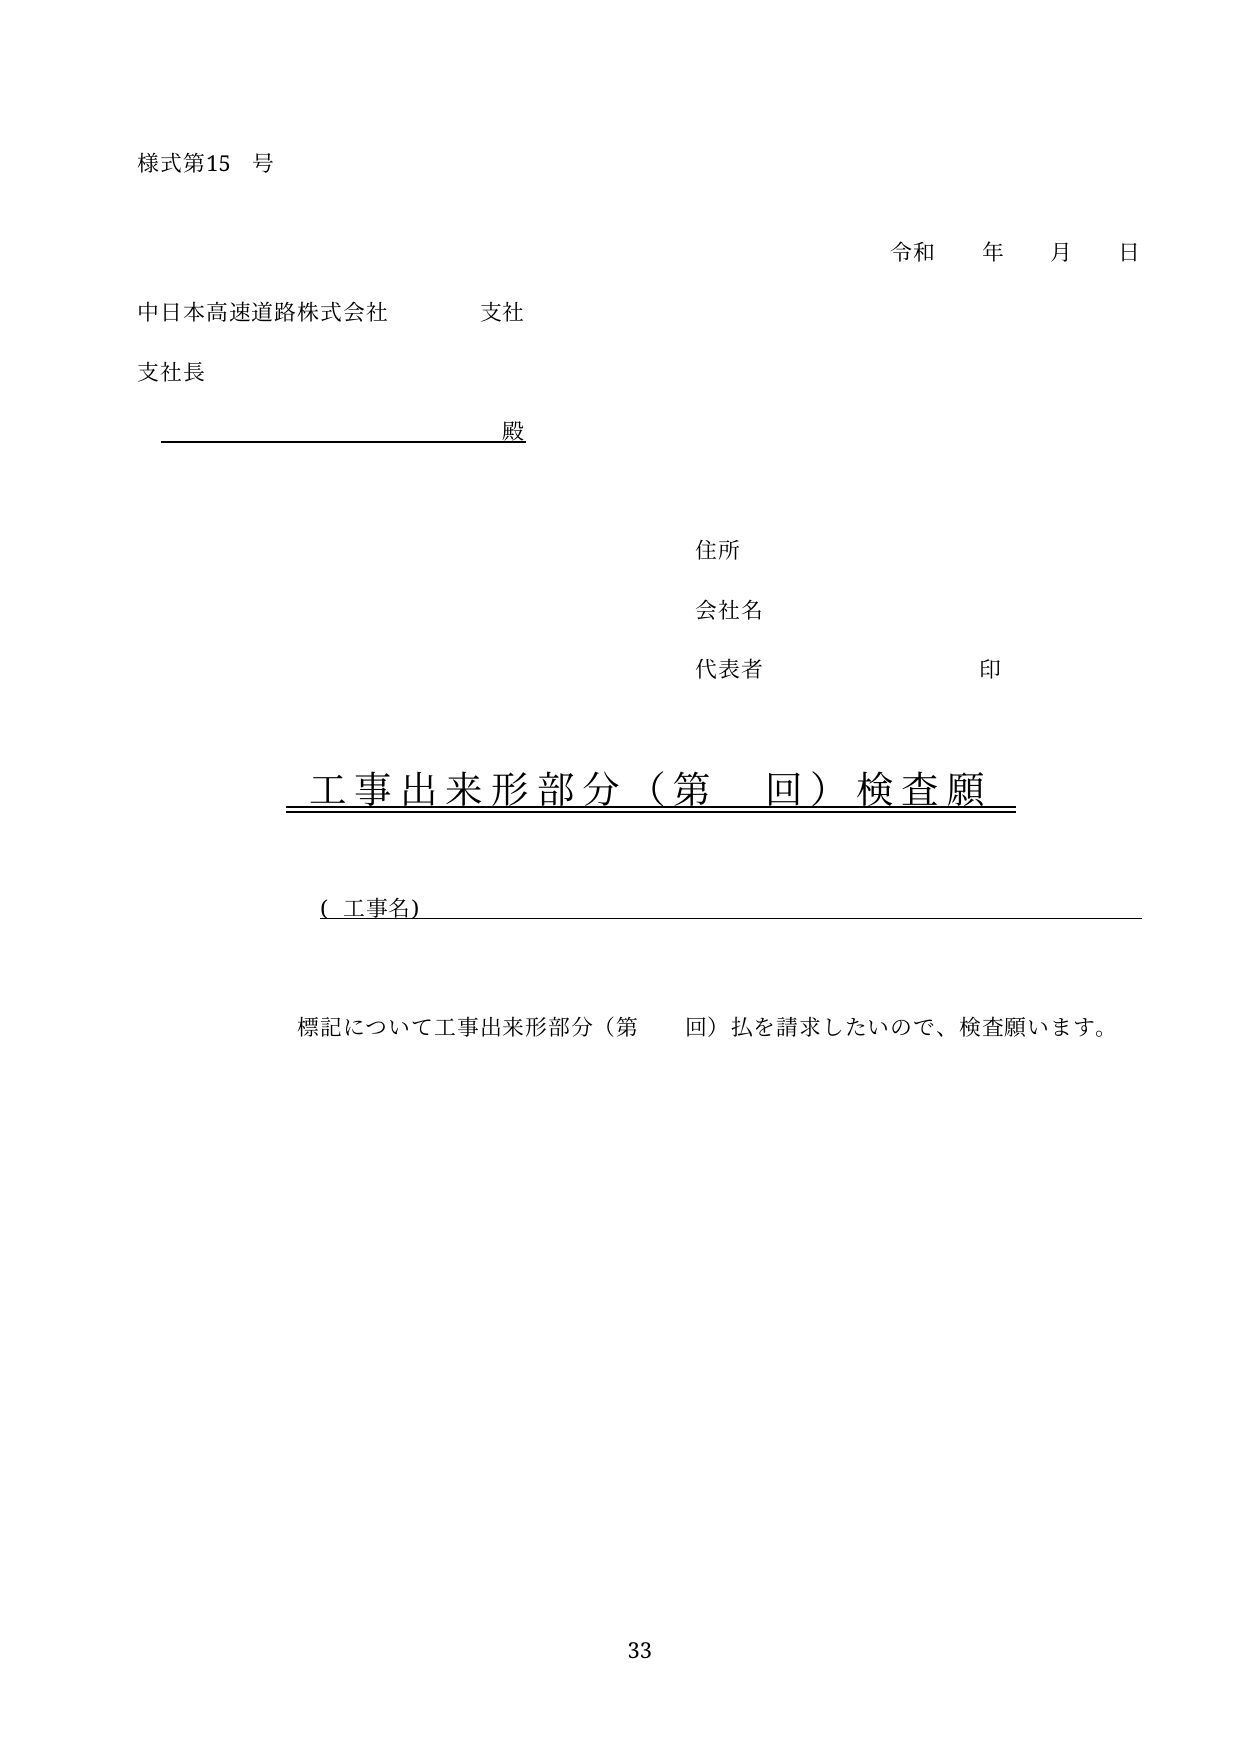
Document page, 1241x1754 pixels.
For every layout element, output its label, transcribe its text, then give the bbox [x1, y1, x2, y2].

text (工事名) [138, 877, 1141, 936]
text 住所 [138, 519, 1119, 579]
text 代表者 印 [138, 638, 1119, 698]
text 支社長 [138, 341, 1119, 400]
text 工事出来形部分（第 回）検査願 [138, 758, 1141, 817]
text 殿 [138, 400, 1119, 460]
text 令和 年 月 日 [138, 221, 1141, 281]
text 会社名 [138, 579, 1119, 638]
text 標記について工事出来形部分（第 回）払を請求したいので、検査願います。 [138, 996, 1141, 1056]
text 中日本高速道路株式会社 支社 [138, 281, 1119, 341]
subtitle 様式第15号 工事出来形部分検査願 [138, 132, 1141, 192]
